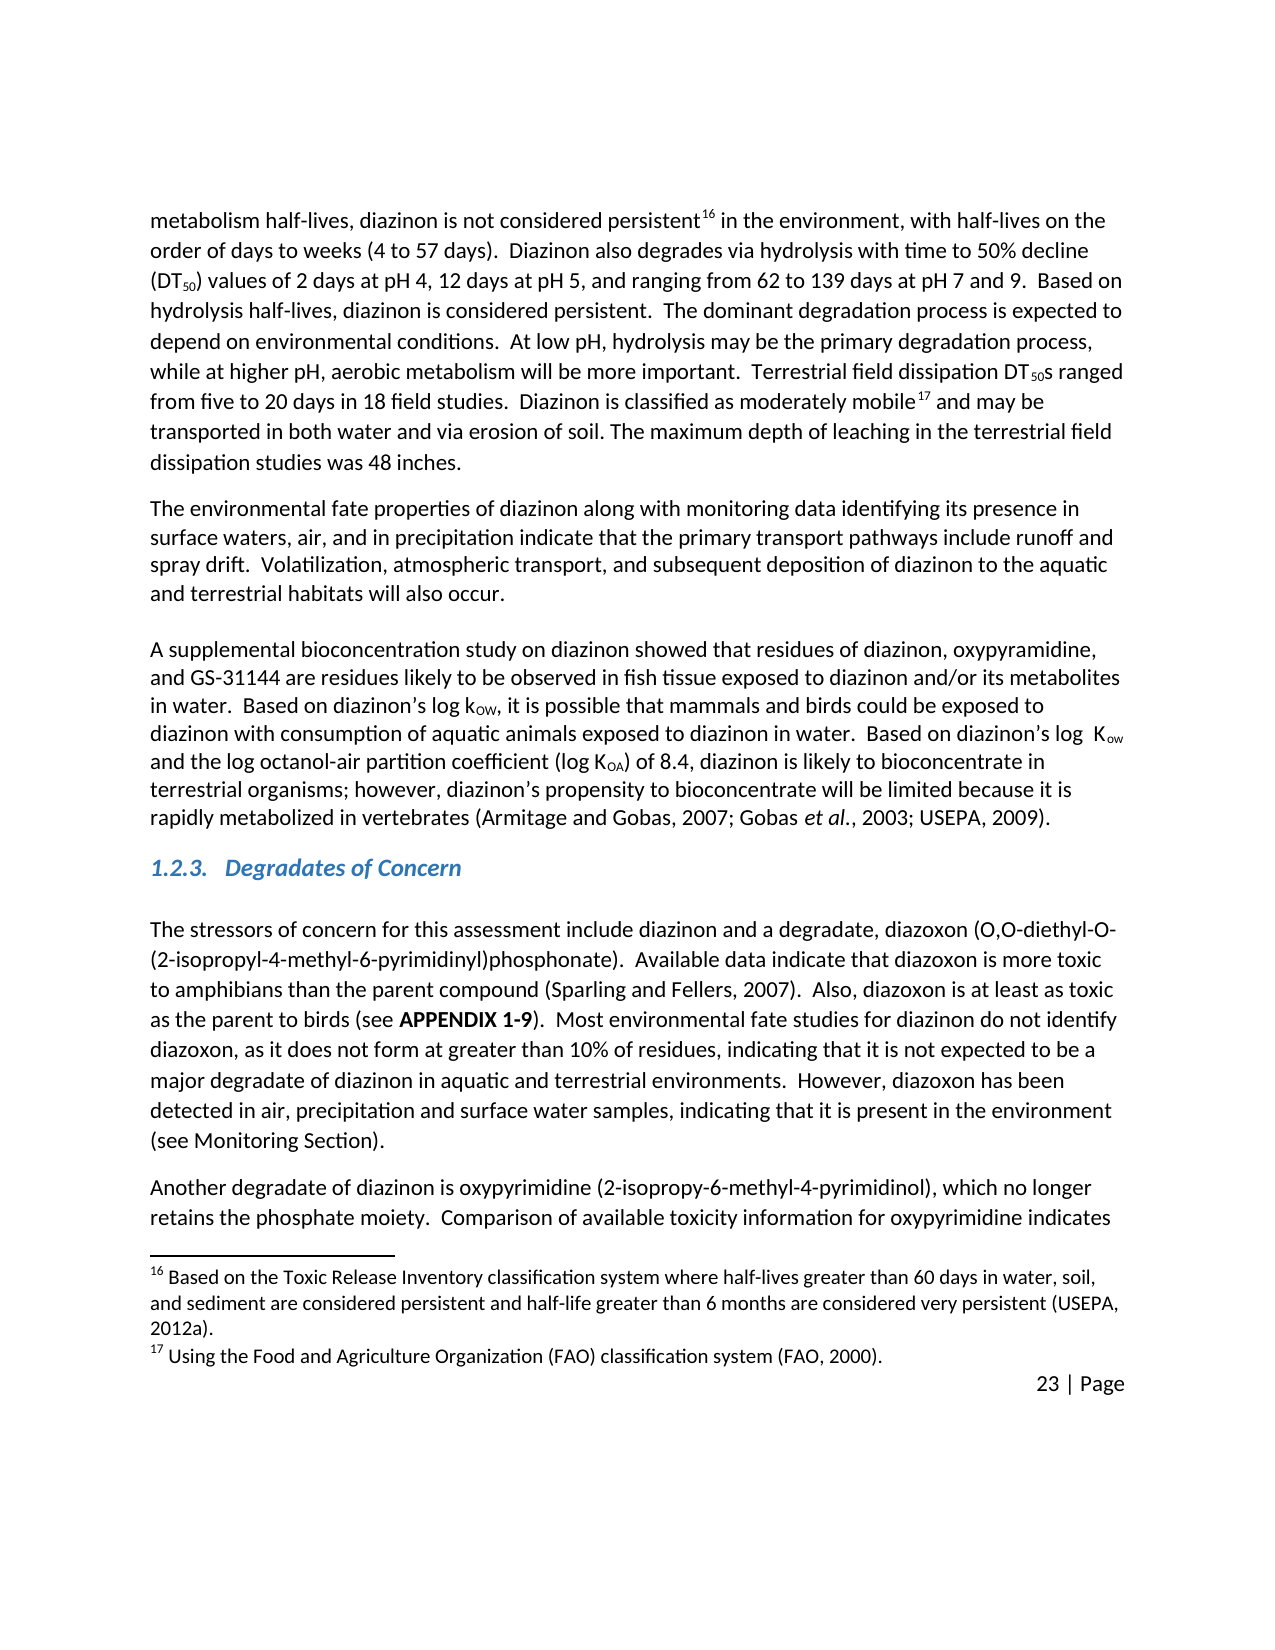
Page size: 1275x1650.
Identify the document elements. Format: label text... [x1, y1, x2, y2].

text A supplemental bioconcentration study on diazinon showed that residues of diazinon, oxypyramidine, and GS-31144 are residues likely to be observed in fish tissue exposed to diazinon and/or its metabolites in water. Based on diazinon’s log kOW, it is possible that mammals and birds could be exposed to diazinon with consumption of aquatic animals exposed to diazinon in water. Based on diazinon’s log Kow and the log octanol-air partition coefficient (log KOA) of 8.4, diazinon is likely to bioconcentrate in terrestrial organisms; however, diazinon’s propensity to bioconcentrate will be limited because it is rapidly metabolized in vertebrates (Armitage and Gobas, 2007; Gobas et al., 2003; USEPA, 2009). [150, 635, 1125, 831]
text The environmental fate properties of diazinon along with monitoring data identifying its presence in surface waters, air, and in precipitation indicate that the primary transport pathways include runoff and spray drift. Volatilization, atmospheric transport, and subsequent deposition of diazinon to the aquatic and terrestrial habitats will also occur. [150, 494, 1125, 607]
subtitle 1.2.3. Degradates of Concern [150, 852, 1125, 882]
text The stressors of concern for this assessment include diazinon and a degradate, diazoxon (O,O-diethyl-O-(2-isopropyl-4-methyl-6-pyrimidinyl)phosphonate). Available data indicate that diazoxon is more toxic to amphibians than the parent compound (Sparling and Fellers, 2007). Also, diazoxon is at least as toxic as the parent to birds (see APPENDIX 1-9). Most environmental fate studies for diazinon do not identify diazoxon, as it does not form at greater than 10% of residues, indicating that it is not expected to be a major degradate of diazinon in aquatic and terrestrial environments. However, diazoxon has been detected in air, precipitation and surface water samples, indicating that it is present in the environment (see Monitoring Section). [150, 915, 1125, 1154]
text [150, 206, 1125, 476]
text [150, 1173, 1125, 1231]
